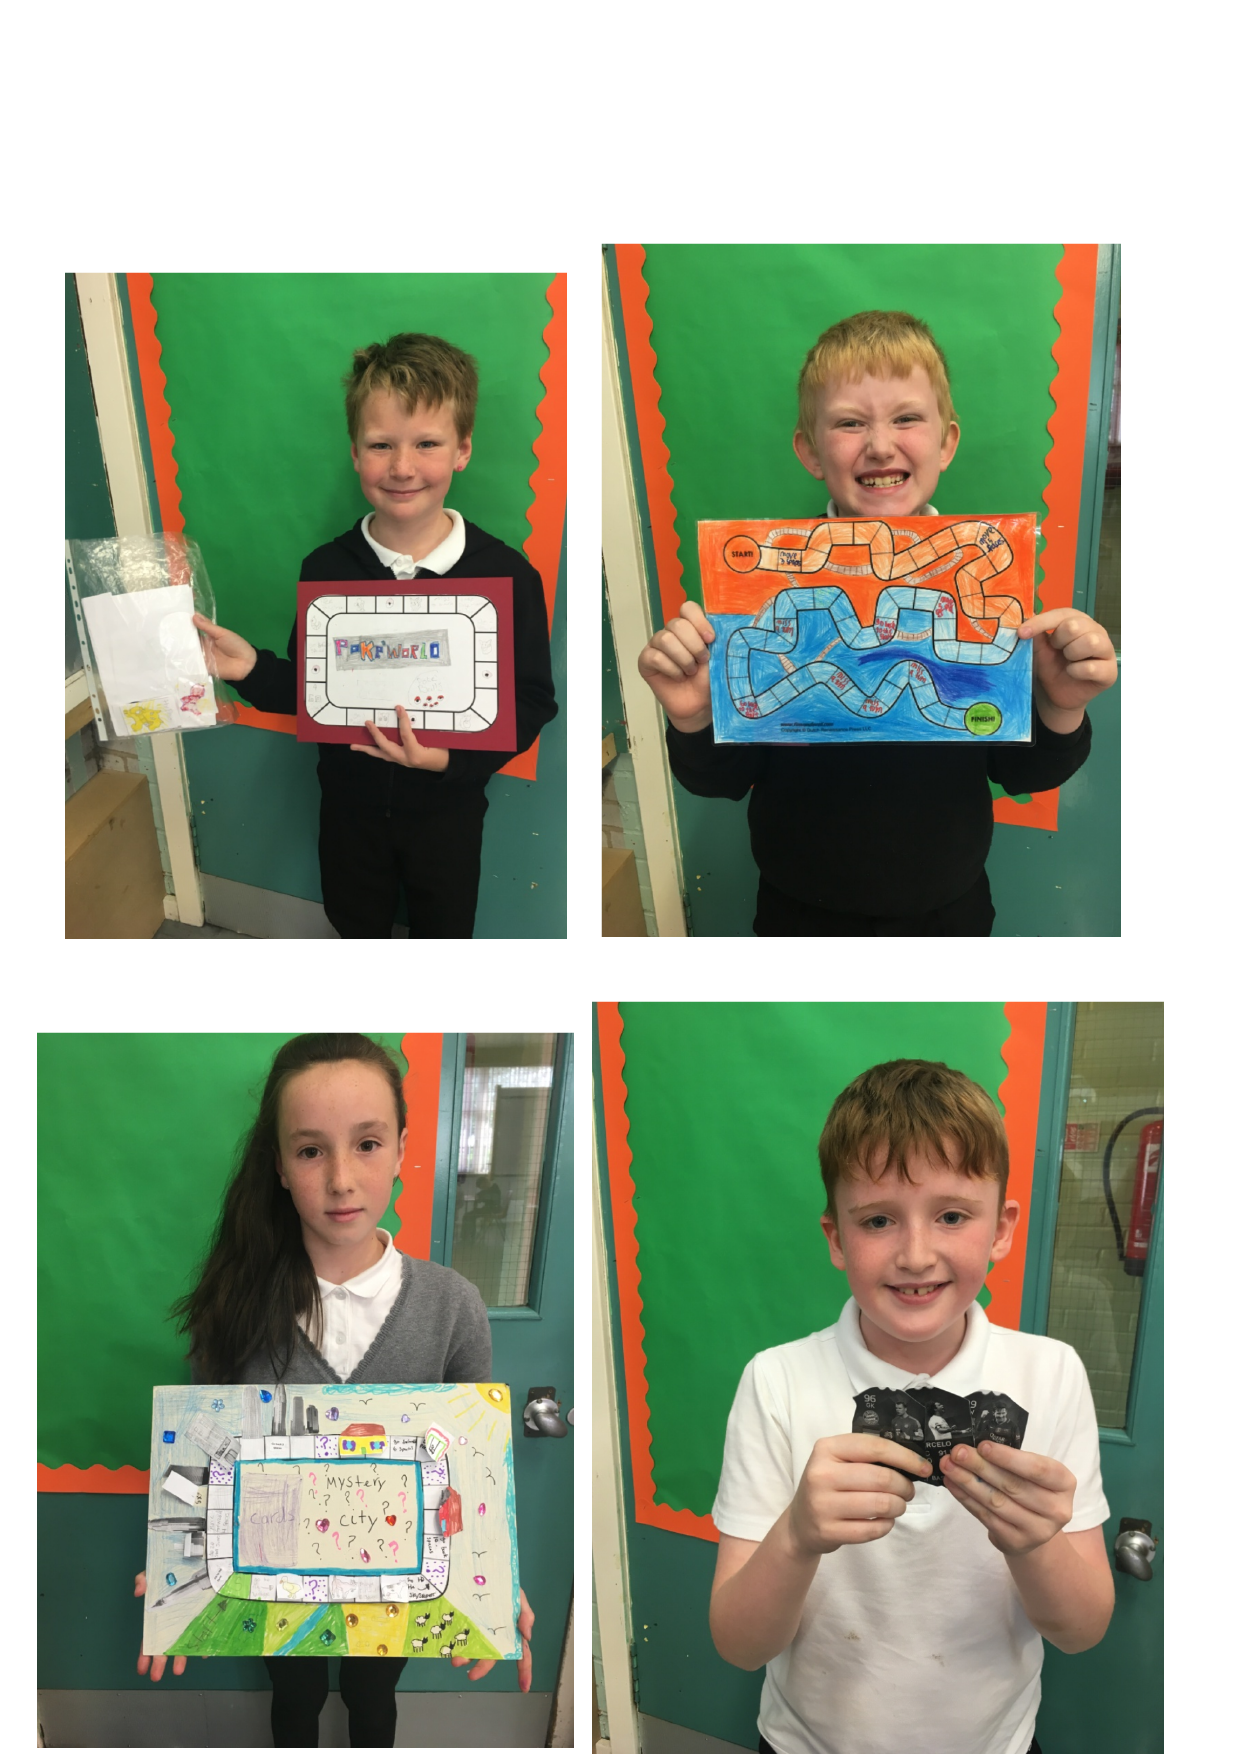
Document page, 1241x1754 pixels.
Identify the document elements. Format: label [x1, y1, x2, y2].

picture [37, 1033, 574, 1748]
picture [65, 273, 567, 939]
picture [602, 244, 1121, 936]
picture [592, 1002, 1164, 1754]
